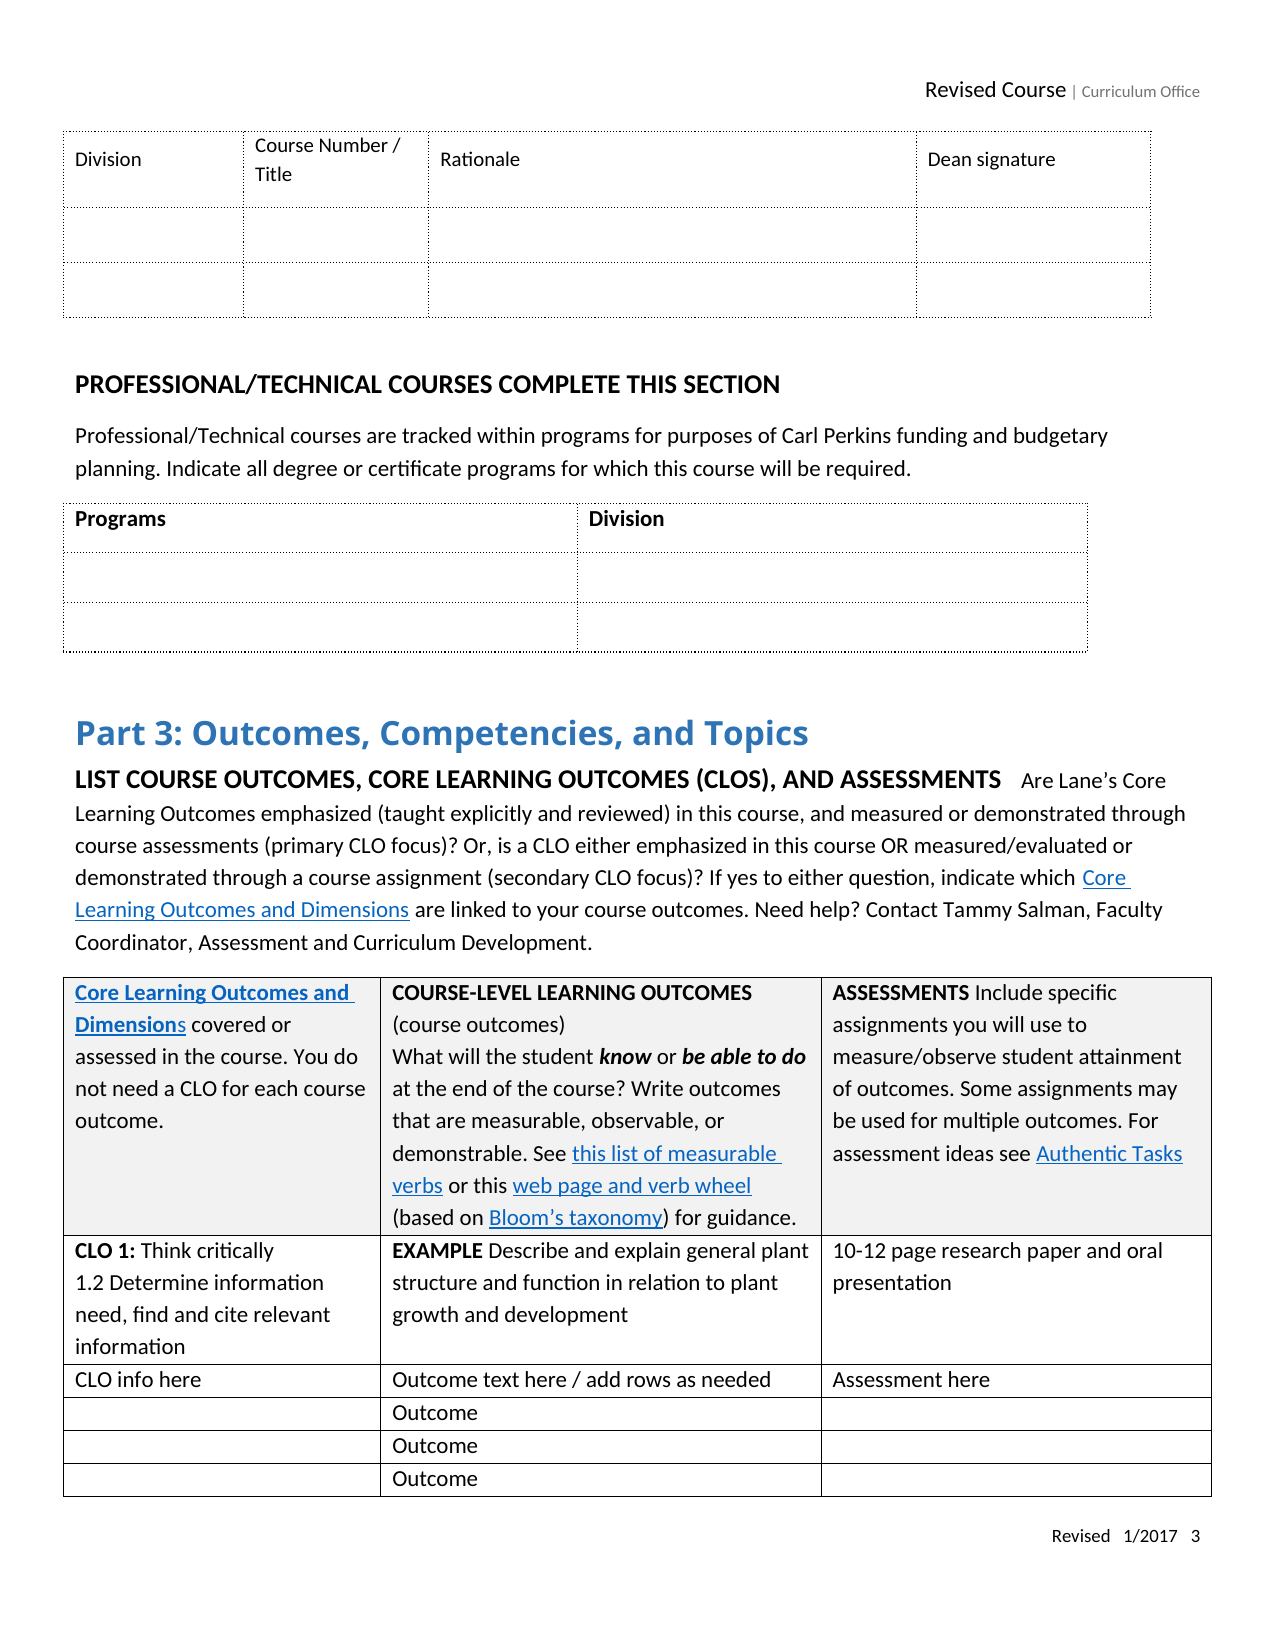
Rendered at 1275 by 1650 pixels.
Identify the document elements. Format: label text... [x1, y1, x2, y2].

table_cell [578, 602, 1087, 651]
table_cell [429, 207, 916, 262]
table_cell [64, 1431, 380, 1463]
table_cell [916, 262, 1151, 317]
table_cell [64, 602, 577, 651]
table_cell [578, 552, 1087, 602]
table_cell [64, 262, 244, 317]
table_cell [822, 1398, 1211, 1430]
table_header Rationale [429, 131, 916, 207]
table_cell [916, 207, 1151, 262]
table_cell [244, 262, 429, 317]
table_cell [822, 1431, 1211, 1463]
table_header Division [578, 503, 1087, 552]
table_cell [64, 1464, 380, 1496]
table_header Division [64, 131, 244, 207]
table_cell [822, 1464, 1211, 1496]
text Professional/Technical courses are tracked within programs for purposes of Carl Perkins funding and budgetary planning. Indicate all degree or certificate programs for which this course will be required. [75, 422, 1200, 482]
table_header Course Number / Title [244, 131, 429, 207]
table_header ASSESSMENTS Include specific assignments you will use to measure/observe student attainment of outcomes. Some assignments may be used for multiple outcomes. For assessment ideas see Authentic Tasks [822, 978, 1211, 1235]
table_cell CLO 1: Think critically 1.2 Determine information need, find and cite relevant information [64, 1236, 380, 1364]
table_header COURSE-LEVEL LEARNING OUTCOMES (course outcomes) What will the student know or be able to do at the end of the course? Write outcomes that are measurable, observable, or demonstrable. See this list of measurable verbs or this web page and verb wheel (based on Bloom’s taxonomy) for guidance. [381, 978, 821, 1235]
table_cell [64, 552, 577, 602]
table_cell Outcome [381, 1398, 821, 1430]
subtitle Part 3: Outcomes, Competencies, and Topics [75, 710, 1200, 755]
table_cell EXAMPLE Describe and explain general plant structure and function in relation to plant growth and development [381, 1236, 821, 1364]
table_header Programs [64, 503, 577, 552]
text List course outcomes, Core Learning Outcomes (CLOs), and Assessments Are Lane’s Core Learning Outcomes emphasized (taught explicitly and reviewed) in this course, and measured or demonstrated through course assessments (primary CLO focus)? Or, is a CLO either emphasized in this course OR measured/evaluated or demonstrated through a course assignment (secondary CLO focus)? If yes to either question, indicate which Core Learning Outcomes and Dimensions are linked to your course outcomes. Need help? Contact Tammy Salman, Faculty Coordinator, Assessment and Curriculum Development. [75, 762, 1200, 956]
table_cell Outcome [381, 1431, 821, 1463]
table_cell Outcome [381, 1464, 821, 1496]
table_cell [64, 1398, 380, 1430]
table_cell Outcome text here / add rows as needed [381, 1365, 821, 1397]
table_cell 10-12 page research paper and oral presentation [822, 1236, 1211, 1364]
table_cell [64, 207, 244, 262]
table_cell Assessment here [822, 1365, 1211, 1397]
table_header Dean signature [916, 131, 1151, 207]
table_header Core Learning Outcomes and Dimensions covered or assessed in the course. You do not need a CLO for each course outcome. [64, 978, 380, 1235]
table_cell [244, 207, 429, 262]
table_cell [429, 262, 916, 317]
text PROFESSIONAL/TECHNICAL COURSES COMPLETE THIS SECTION [75, 367, 1200, 400]
table_cell CLO info here [64, 1365, 380, 1397]
